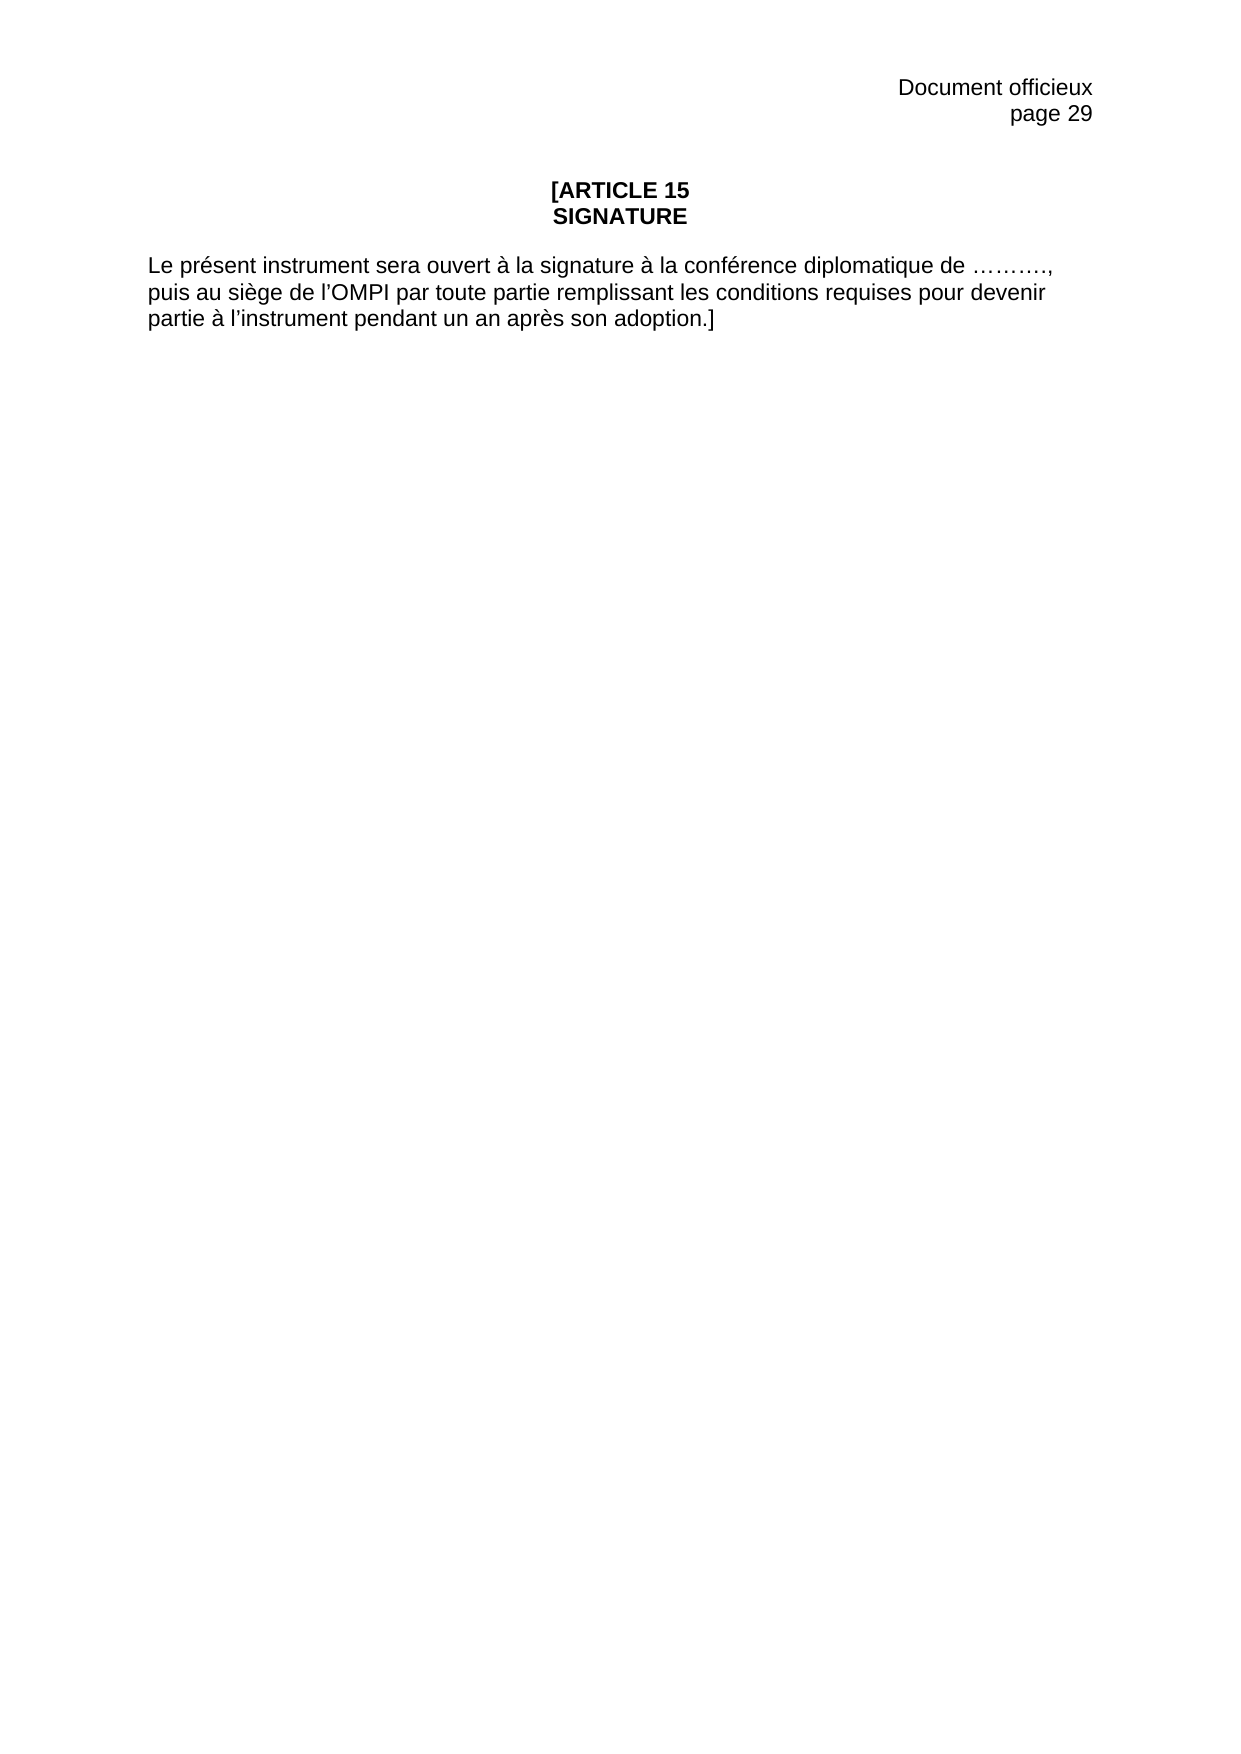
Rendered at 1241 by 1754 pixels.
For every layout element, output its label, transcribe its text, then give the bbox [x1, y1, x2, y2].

text [ARTICLE 15 [148, 177, 1093, 203]
text Le présent instrument sera ouvert à la signature à la conférence diplomatique de ………., puis au siège de l’OMPI par toute partie remplissant les conditions requises pour devenir partie à l’instrument pendant un an après son adoption.] [148, 252, 1093, 331]
text SIGNATURE [148, 203, 1093, 229]
